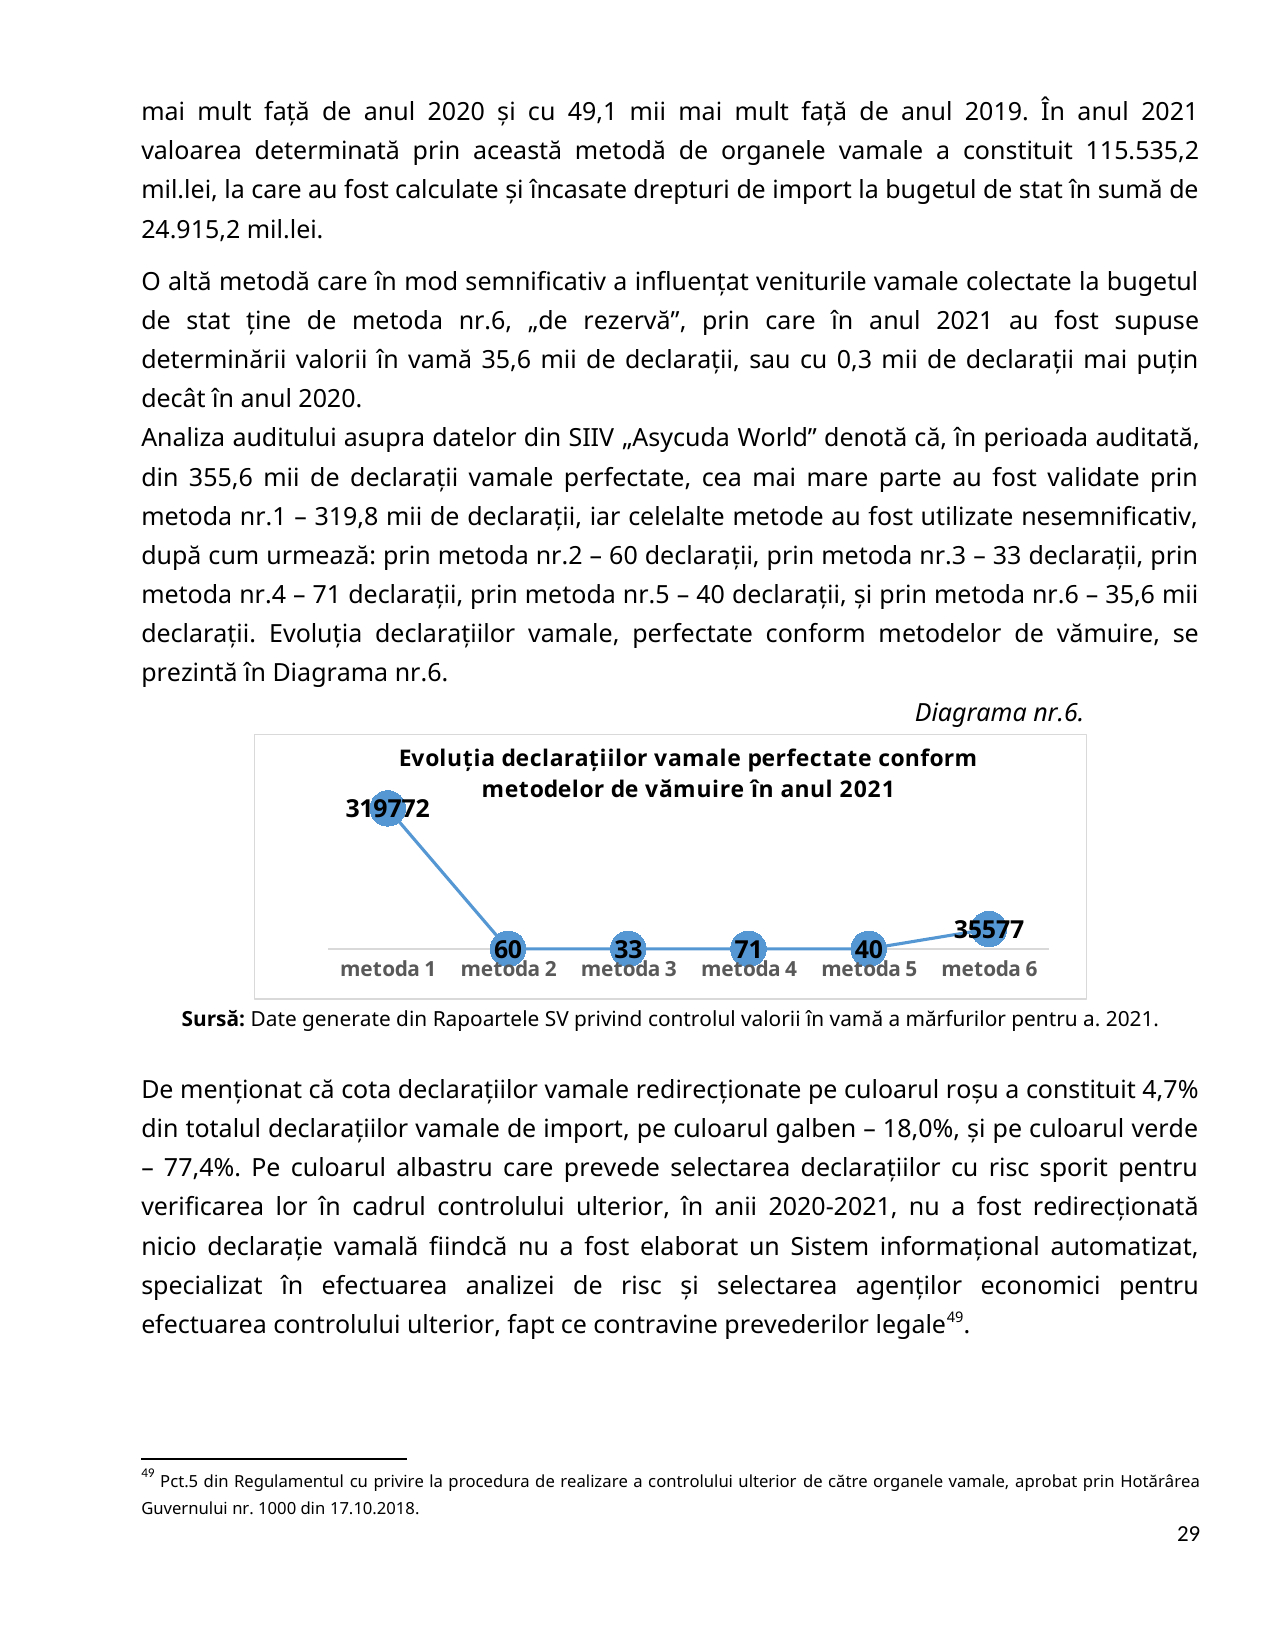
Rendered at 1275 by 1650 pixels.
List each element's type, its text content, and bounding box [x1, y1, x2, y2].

text Sursă: Date generate din Rapoartele SV privind controlul valorii în vamă a mărfurilor pentru a. 2021. [141, 1004, 1200, 1032]
text Analiza auditului asupra datelor din SIIV „Asycuda World” denotă că, în perioada auditată, din 355,6 mii de declarații vamale perfectate, cea mai mare parte au fost validate prin metoda nr.1 – 319,8 mii de declarații, iar celelalte metode au fost utilizate nesemnificativ, după cum urmează: prin metoda nr.2 – 60 declarații, prin metoda nr.3 – 33 declarații, prin metoda nr.4 – 71 declarații, prin metoda nr.5 – 40 declarații, și prin metoda nr.6 – 35,6 mii declarații. Evoluția declarațiilor vamale, perfectate conform metodelor de vămuire, se prezintă în Diagrama nr.6. [141, 420, 1200, 689]
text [141, 94, 1200, 245]
text O altă metodă care în mod semnificativ a influențat veniturile vamale colectate la bugetul de stat ține de metoda nr.6, „de rezervă”, prin care în anul 2021 au fost supuse determinării valorii în vamă 35,6 mii de declarații, sau cu 0,3 mii de declarații mai puțin decât în anul 2020. [141, 263, 1200, 415]
text De menționat că cota declarațiilor vamale redirecționate pe culoarul roșu a constituit 4,7% din totalul declarațiilor vamale de import, pe culoarul galben – 18,0%, și pe culoarul verde – 77,4%. Pe culoarul albastru care prevede selectarea declarațiilor cu risc sporit pentru verificarea lor în cadrul controlului ulterior, în anii 2020-2021, nu a fost redirecționată nicio declarație vamală fiindcă nu a fost elaborat un Sistem informațional automatizat, specializat în efectuarea analizei de risc și selectarea agenților economici pentru efectuarea controlului ulterior, fapt ce contravine prevederilor legale. [141, 1071, 1200, 1341]
text Diagrama nr.6. [141, 694, 1200, 728]
